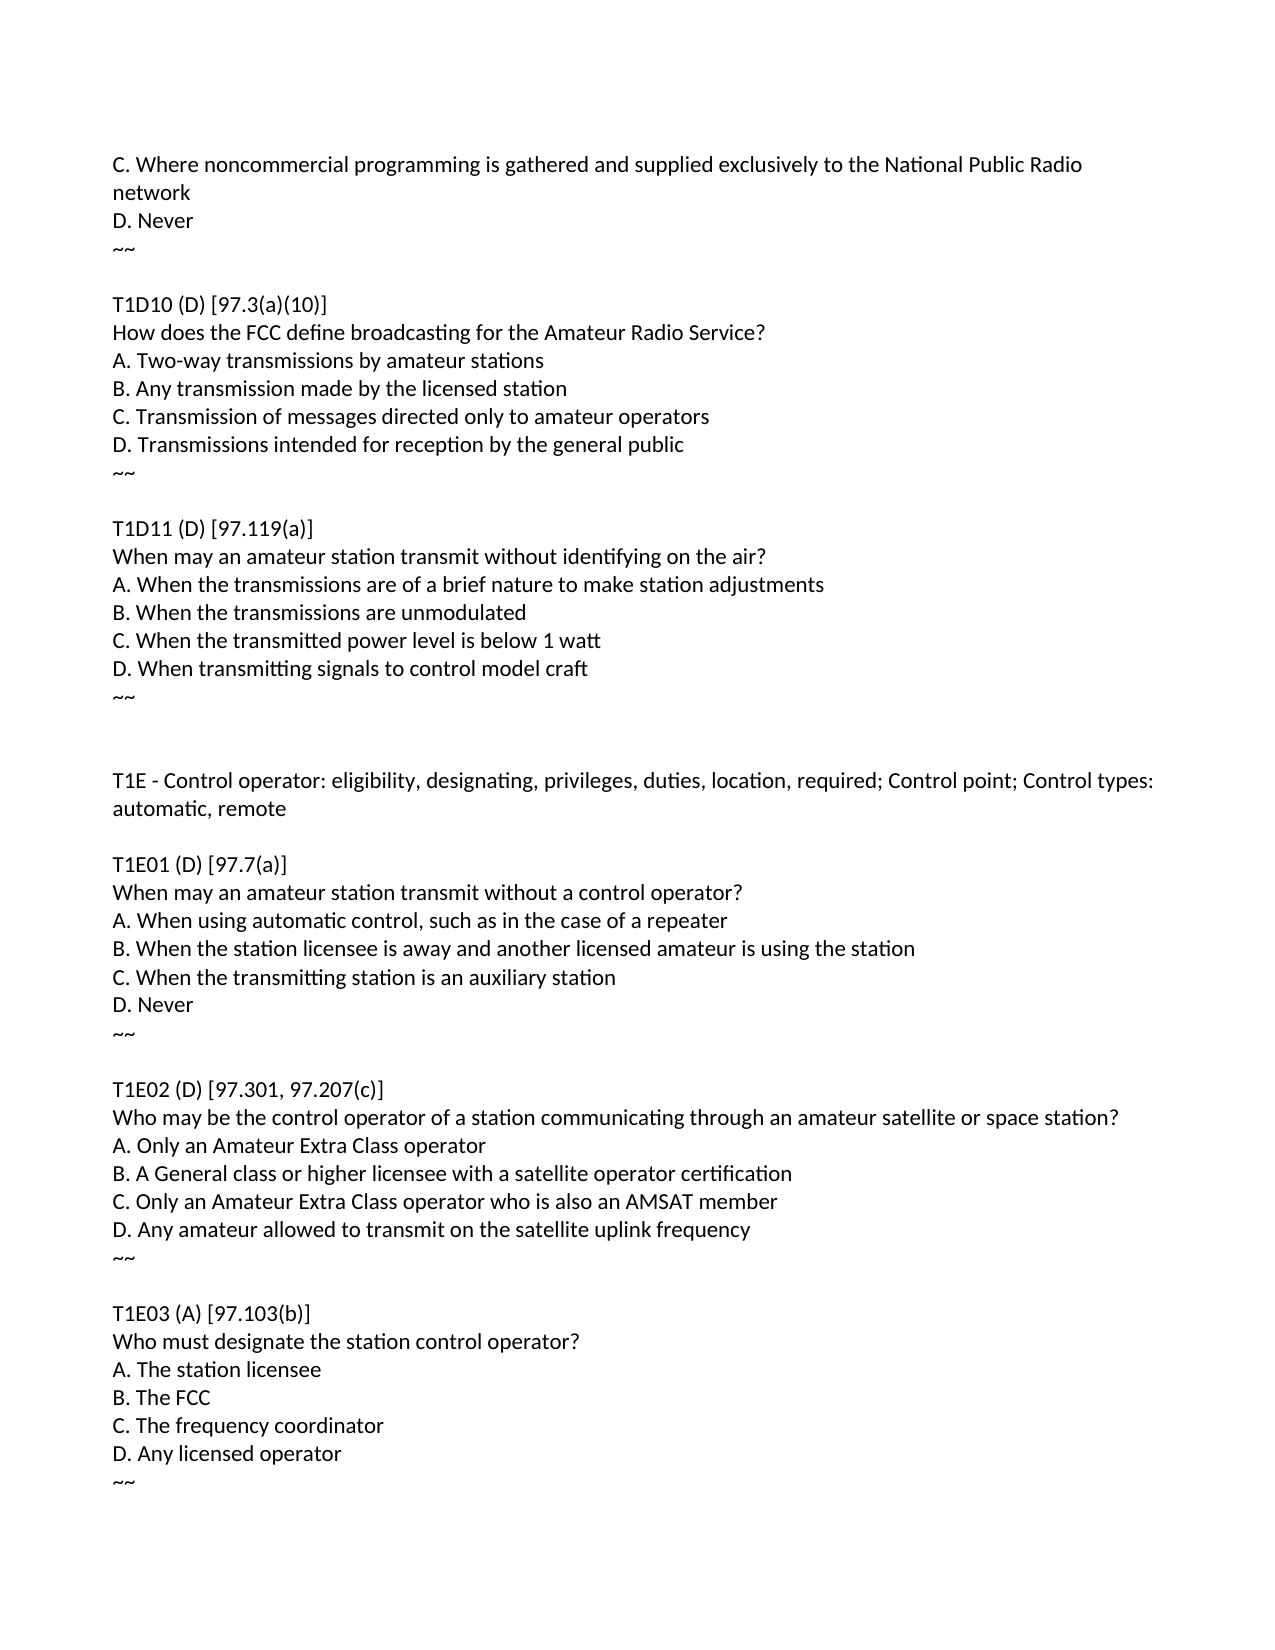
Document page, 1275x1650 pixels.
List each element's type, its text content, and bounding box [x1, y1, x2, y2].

text T1D10 (D) [97.3(a)(10)] [112, 290, 1162, 318]
text ~~ [112, 1467, 1162, 1495]
text C. Only an Amateur Extra Class operator who is also an AMSAT member [112, 1187, 1162, 1215]
text D. Any licensed operator [112, 1439, 1162, 1467]
text C. Transmission of messages directed only to amateur operators [112, 402, 1162, 430]
text C. When the transmitting station is an auxiliary station [112, 963, 1162, 991]
text B. A General class or higher licensee with a satellite operator certification [112, 1159, 1162, 1187]
text D. When transmitting signals to control model craft [112, 654, 1162, 682]
text B. When the transmissions are unmodulated [112, 598, 1162, 626]
text ~~ [112, 1243, 1162, 1271]
text When may an amateur station transmit without a control operator? [112, 878, 1162, 907]
text B. Any transmission made by the licensed station [112, 374, 1162, 402]
text Who may be the control operator of a station communicating through an amateur satellite or space station? [112, 1103, 1162, 1131]
text A. Two-way transmissions by amateur stations [112, 346, 1162, 374]
text A. Only an Amateur Extra Class operator [112, 1131, 1162, 1159]
text T1E01 (D) [97.7(a)] [112, 851, 1162, 878]
text B. The FCC [112, 1383, 1162, 1411]
text C. Where noncommercial programming is gathered and supplied exclusively to the National Public Radio network [112, 150, 1162, 206]
text T1E03 (A) [97.103(b)] [112, 1299, 1162, 1327]
text ~~ [112, 458, 1162, 486]
text Who must designate the station control operator? [112, 1327, 1162, 1355]
text A. When using automatic control, such as in the case of a repeater [112, 907, 1162, 934]
text T1D11 (D) [97.119(a)] [112, 514, 1162, 542]
text ~~ [112, 234, 1162, 262]
text C. When the transmitted power level is below 1 watt [112, 626, 1162, 654]
text B. When the station licensee is away and another licensed amateur is using the station [112, 934, 1162, 963]
text T1E - Control operator: eligibility, designating, privileges, duties, location, required; Control point; Control types: automatic, remote [112, 766, 1162, 822]
text ~~ [112, 1019, 1162, 1047]
text C. The frequency coordinator [112, 1411, 1162, 1439]
text ~~ [112, 682, 1162, 710]
text How does the FCC define broadcasting for the Amateur Radio Service? [112, 318, 1162, 346]
text A. When the transmissions are of a brief nature to make station adjustments [112, 570, 1162, 598]
text D. Any amateur allowed to transmit on the satellite uplink frequency [112, 1215, 1162, 1243]
text D. Transmissions intended for reception by the general public [112, 430, 1162, 458]
text T1E02 (D) [97.301, 97.207(c)] [112, 1075, 1162, 1103]
text D. Never [112, 991, 1162, 1019]
text A. The station licensee [112, 1355, 1162, 1383]
text When may an amateur station transmit without identifying on the air? [112, 542, 1162, 570]
text D. Never [112, 206, 1162, 234]
